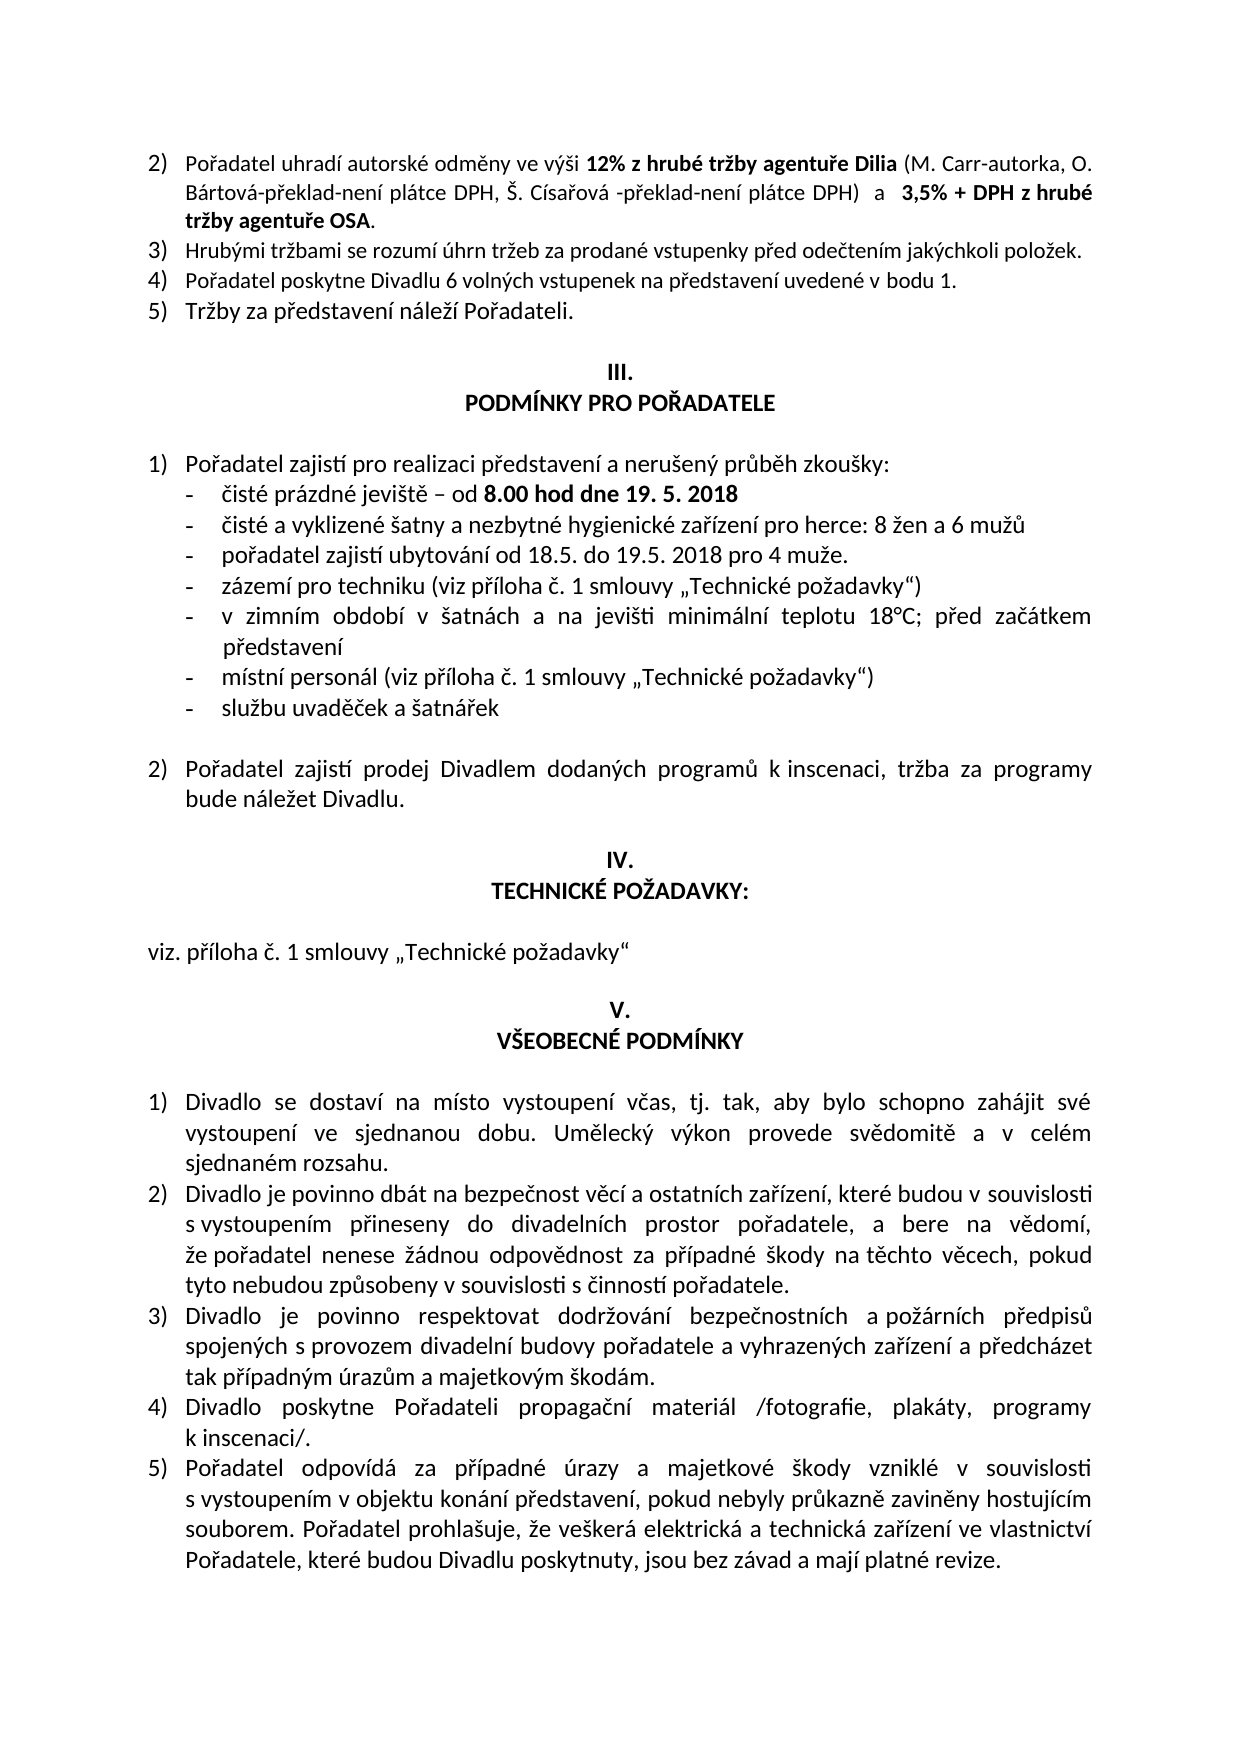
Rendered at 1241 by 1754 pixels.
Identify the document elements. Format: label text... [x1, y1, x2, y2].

list Pořadatel odpovídá za případné úrazy a majetkové škody vzniklé v souvislosti s vystoupením v objektu konání představení, pokud nebyly průkazně zaviněny hostujícím souborem. Pořadatel prohlašuje, že veškerá elektrická a technická zařízení ve vlastnictví Pořadatele, které budou Divadlu poskytnuty, jsou bez závad a mají platné revize. [148, 1452, 1093, 1574]
list v zimním období v šatnách a na jevišti minimální teplotu 18°C; před začátkem představení [185, 600, 1093, 661]
list místní personál (viz příloha č. 1 smlouvy „Technické požadavky“) [185, 661, 1093, 692]
list Pořadatel uhradí autorské odměny ve výši 12% z hrubé tržby agentuře Dilia (M. Carr-autorka, O. Bártová-překlad-není plátce DPH, Š. Císařová -překlad-není plátce DPH) a 3,5% + DPH z hrubé tržby agentuře OSA. [148, 148, 1093, 234]
list Pořadatel zajistí pro realizaci představení a nerušený průběh zkoušky: [148, 448, 1093, 478]
list Tržby za představení náleží Pořadateli. [148, 295, 1093, 326]
list čisté prázdné jeviště – od 8.00 hod dne 19. 5. 2018 [185, 478, 1093, 509]
text VŠEOBECNÉ PODMÍNKY [148, 1025, 1093, 1056]
text V. [148, 995, 1093, 1025]
list Divadlo je povinno dbát na bezpečnost věcí a ostatních zařízení, které budou v souvislosti s vystoupením přineseny do divadelních prostor pořadatele, a bere na vědomí, že pořadatel nenese žádnou odpovědnost za případné škody na těchto věcech, pokud tyto nebudou způsobeny v souvislosti s činností pořadatele. [148, 1178, 1093, 1300]
text TECHNICKÉ POŽADAVKY: [148, 875, 1093, 906]
list čisté a vyklizené šatny a nezbytné hygienické zařízení pro herce: 8 žen a 6 mužů [185, 509, 1093, 539]
list Pořadatel zajistí prodej Divadlem dodaných programů k inscenaci, tržba za programy bude náležet Divadlu. [148, 753, 1093, 814]
list Divadlo se dostaví na místo vystoupení včas, tj. tak, aby bylo schopno zahájit své vystoupení ve sjednanou dobu. Umělecký výkon provede svědomitě a v celém sjednaném rozsahu. [148, 1086, 1093, 1178]
list zázemí pro techniku (viz příloha č. 1 smlouvy „Technické požadavky“) [185, 570, 1093, 600]
text IV. [148, 844, 1093, 875]
text viz. příloha č. 1 smlouvy „Technické požadavky“ [148, 936, 1093, 967]
list Hrubými tržbami se rozumí úhrn tržeb za prodané vstupenky před odečtením jakýchkoli položek. [148, 234, 1093, 265]
list Pořadatel poskytne Divadlu 6 volných vstupenek na představení uvedené v bodu 1. [148, 265, 1093, 295]
text III. [148, 356, 1093, 387]
text PODMÍNKY PRO POŘADATELE [148, 387, 1093, 417]
list službu uvaděček a šatnářek [185, 692, 1093, 722]
list Divadlo poskytne Pořadateli propagační materiál /fotografie, plakáty, programy k inscenaci/. [148, 1391, 1093, 1452]
list Divadlo je povinno respektovat dodržování bezpečnostních a požárních předpisů spojených s provozem divadelní budovy pořadatele a vyhrazených zařízení a předcházet tak případným úrazům a majetkovým škodám. [148, 1300, 1093, 1391]
list pořadatel zajistí ubytování od 18.5. do 19.5. 2018 pro 4 muže. [185, 539, 1093, 570]
